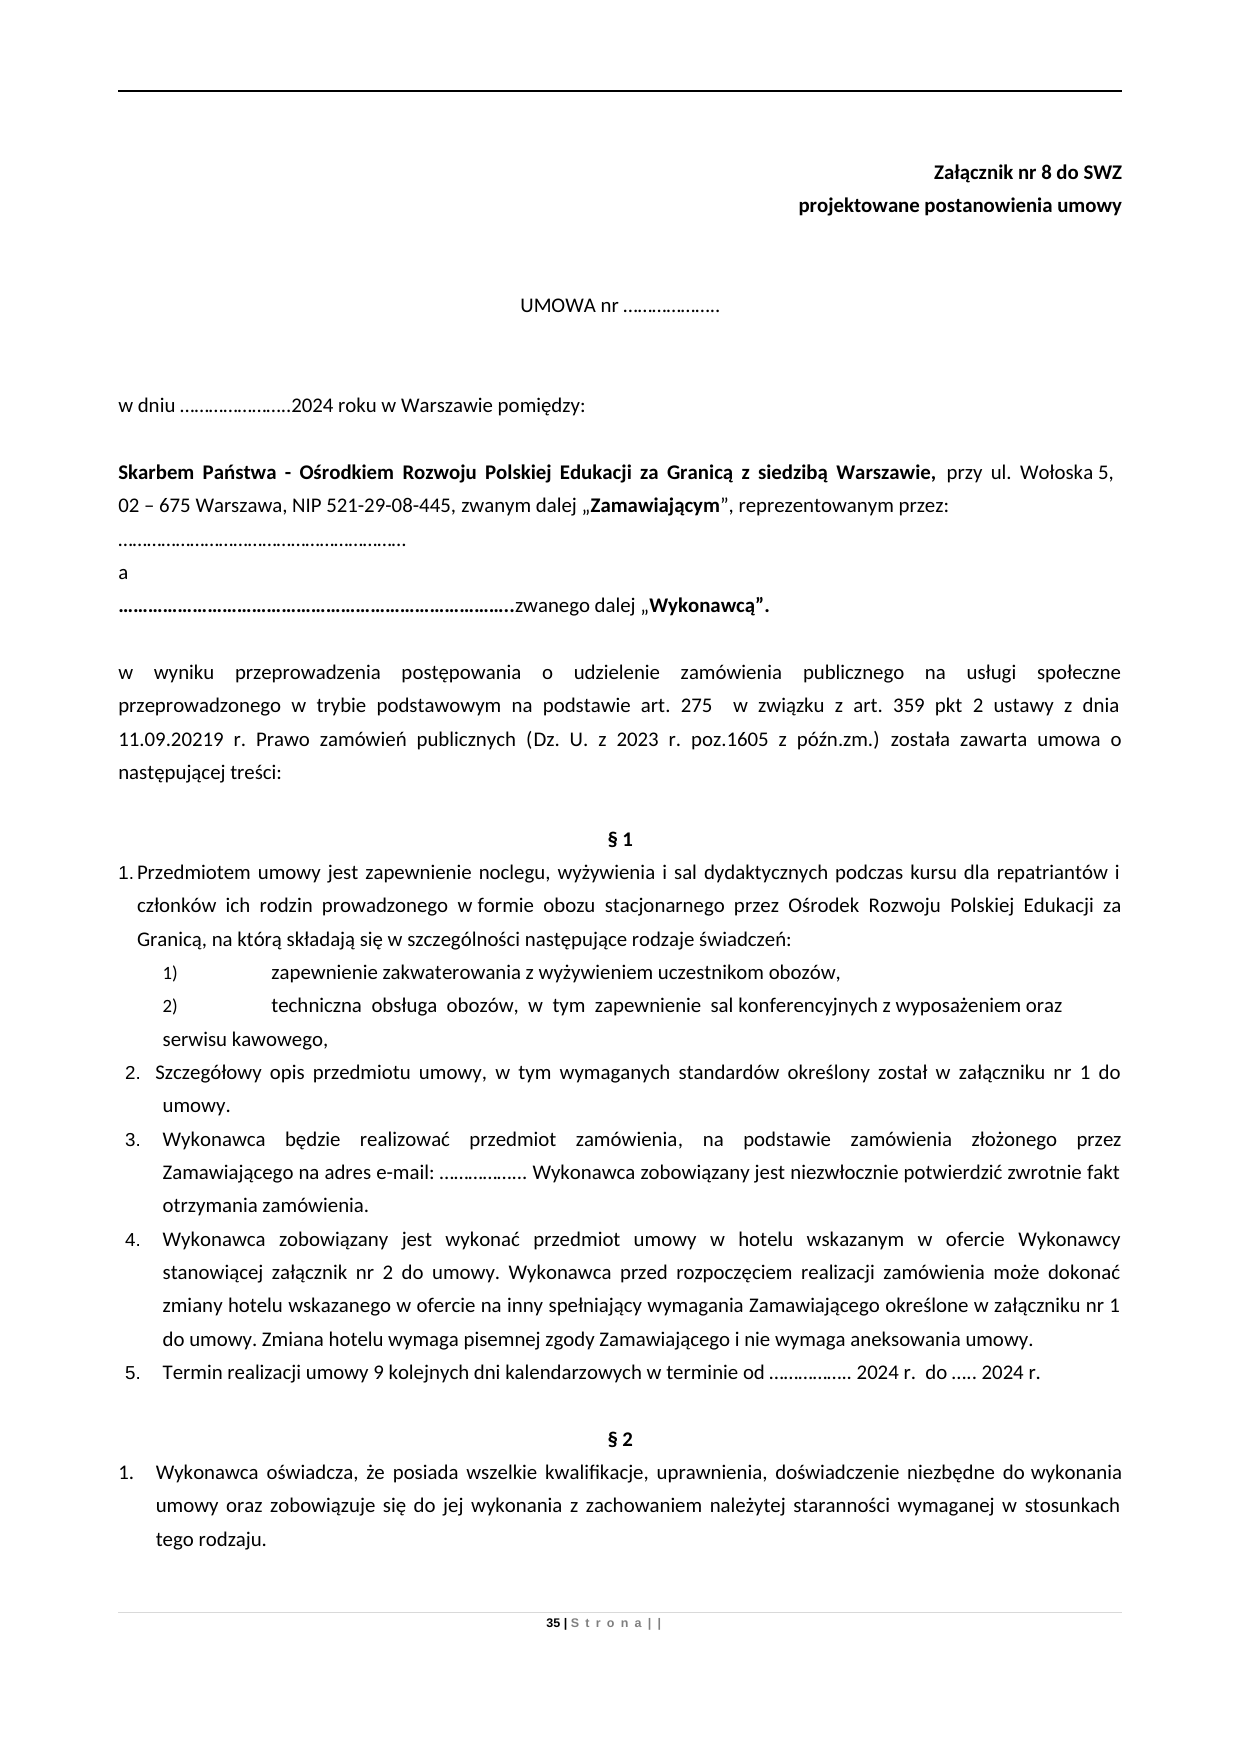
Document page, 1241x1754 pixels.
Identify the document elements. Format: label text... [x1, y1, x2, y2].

text w dniu …………………..2024 roku w Warszawie pomiędzy: [118, 385, 1122, 418]
text a [118, 551, 1122, 585]
text § 1 [118, 818, 1122, 851]
list Szczegółowy opis przedmiotu umowy, w tym wymaganych standardów określony został w załączniku nr 1 do umowy. [125, 1051, 1122, 1118]
list Wykonawca będzie realizować przedmiot zamówienia, na podstawie zamówienia złożonego przez Zamawiającego na adres e-mail: ……………... Wykonawca zobowiązany jest niezwłocznie potwierdzić zwrotnie fakt otrzymania zamówienia. [125, 1118, 1122, 1218]
text Załącznik nr 8 do SWZ [118, 151, 1122, 185]
list techniczna obsługa obozów, w tym zapewnienie sal konferencyjnych z wyposażeniem oraz serwisu kawowego, [162, 985, 1122, 1051]
list Wykonawca zobowiązany jest wykonać przedmiot umowy w hotelu wskazanym w ofercie Wykonawcy stanowiącej załącznik nr 2 do umowy. Wykonawca przed rozpoczęciem realizacji zamówienia może dokonać zmiany hotelu wskazanego w ofercie na inny spełniający wymagania Zamawiającego określone w załączniku nr 1 do umowy. Zmiana hotelu wymaga pisemnej zgody Zamawiającego i nie wymaga aneksowania umowy. [125, 1218, 1122, 1351]
text Skarbem Państwa - Ośrodkiem Rozwoju Polskiej Edukacji za Granicą z siedzibą Warszawie, przy ul. Wołoska 5, 02 – 675 Warszawa, NIP 521-29-08-445, zwanym dalej „Zamawiającym”, reprezentowanym przez: [118, 451, 1122, 518]
text UMOWA nr ……………….. [118, 285, 1122, 318]
list Przedmiotem umowy jest zapewnienie noclegu, wyżywienia i sal dydaktycznych podczas kursu dla repatriantów i członków ich rodzin prowadzonego w formie obozu stacjonarnego przez Ośrodek Rozwoju Polskiej Edukacji za Granicą, na którą składają się w szczególności następujące rodzaje świadczeń: [118, 851, 1122, 951]
text …………………………………………………… [118, 518, 1122, 551]
text § 2 [118, 1418, 1122, 1451]
text w wyniku przeprowadzenia postępowania o udzielenie zamówienia publicznego na usługi społeczne przeprowadzonego w trybie podstawowym na podstawie art. 275 w związku z art. 359 pkt 2 ustawy z dnia 11.09.20219 r. Prawo zamówień publicznych (Dz. U. z 2023 r. poz.1605 z późn.zm.) została zawarta umowa o następującej treści: [118, 651, 1122, 785]
text projektowane postanowienia umowy [118, 185, 1122, 218]
list Wykonawca oświadcza, że posiada wszelkie kwalifikacje, uprawnienia, doświadczenie niezbędne do wykonania umowy oraz zobowiązuje się do jej wykonania z zachowaniem należytej staranności wymaganej w stosunkach tego rodzaju. [118, 1451, 1122, 1551]
text ……………………………………………………………………..zwanego dalej „Wykonawcą”. [118, 585, 1122, 618]
list zapewnienie zakwaterowania z wyżywieniem uczestnikom obozów, [162, 951, 1122, 985]
list Termin realizacji umowy 9 kolejnych dni kalendarzowych w terminie od …………….. 2024 r. do ….. 2024 r. [125, 1351, 1122, 1385]
